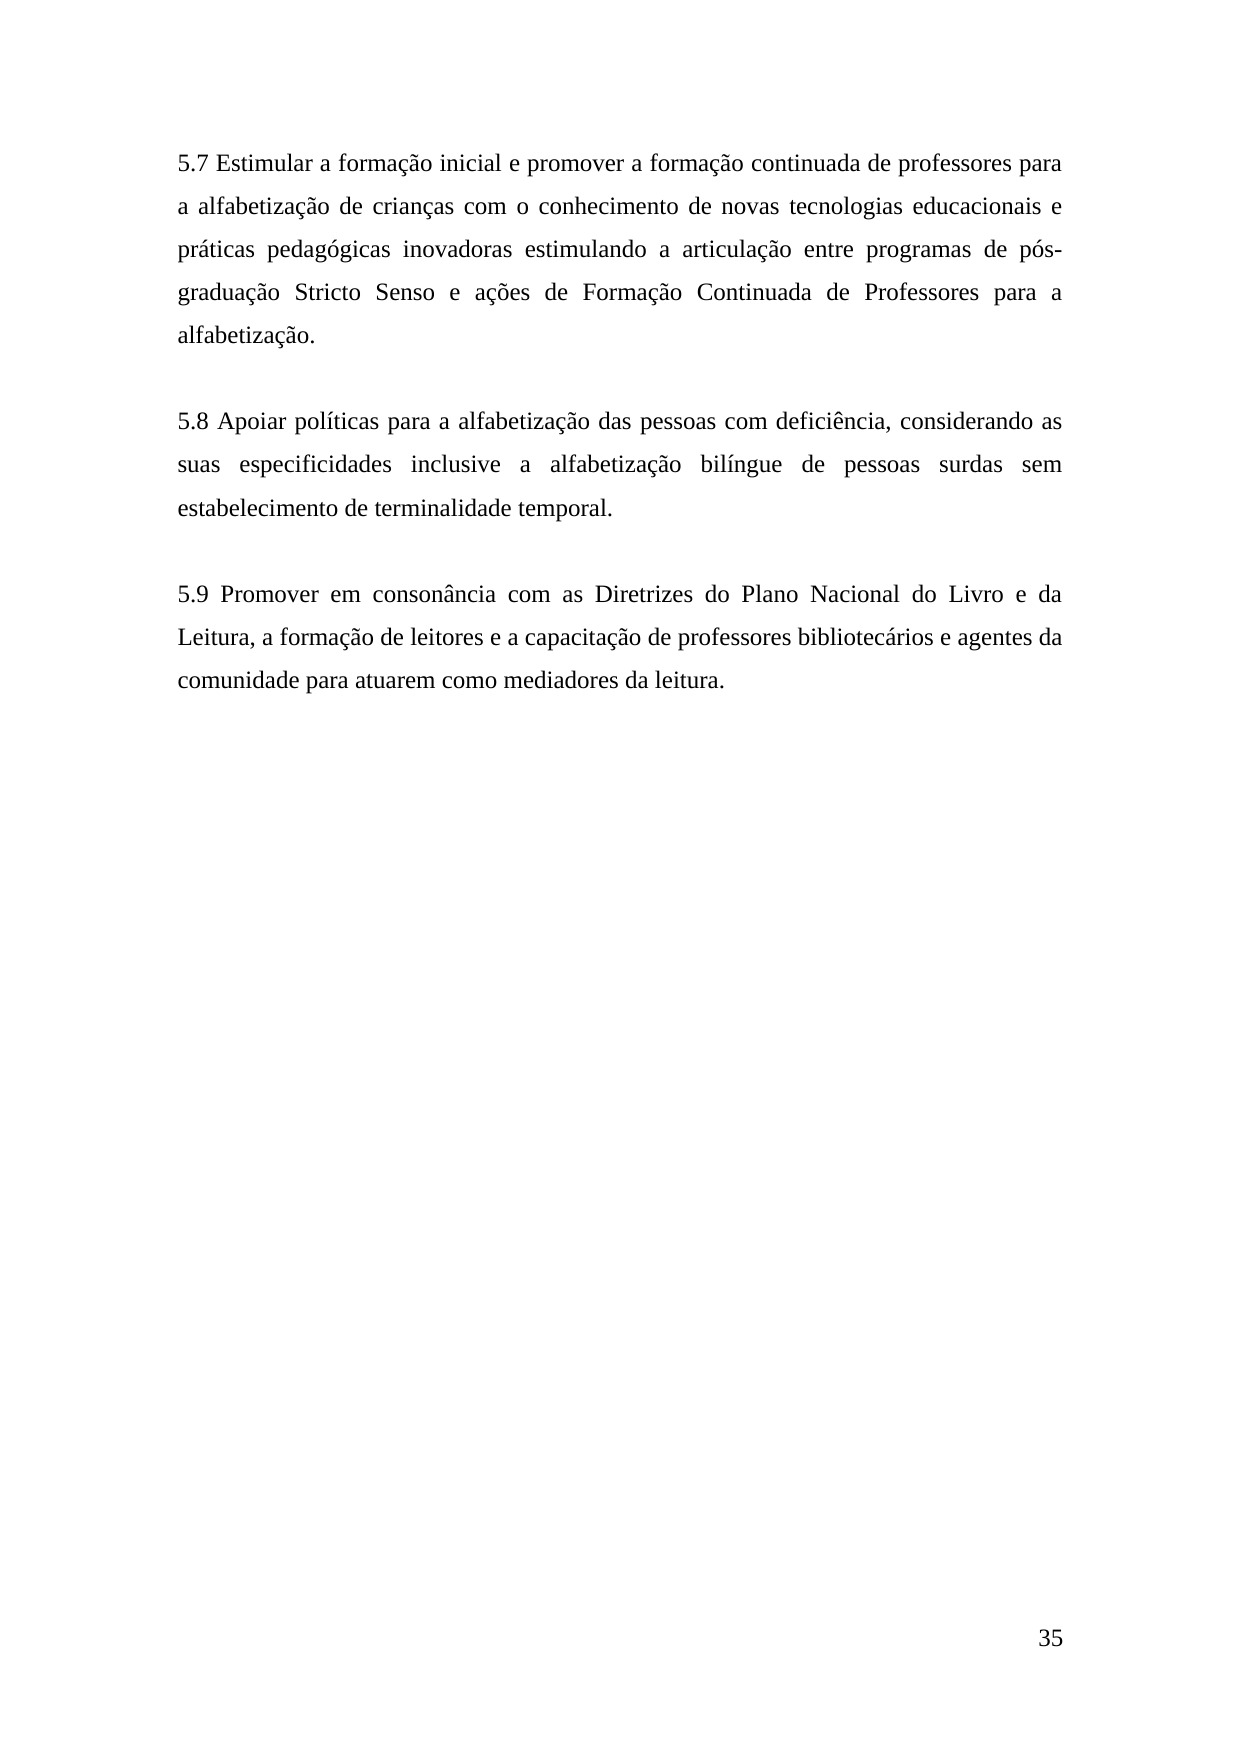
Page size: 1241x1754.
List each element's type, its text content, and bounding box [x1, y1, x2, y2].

text 5.8 Apoiar políticas para a alfabetização das pessoas com deficiência, considerando as suas especificidades inclusive a alfabetização bilíngue de pessoas surdas sem estabelecimento de terminalidade temporal. [177, 406, 1063, 521]
text 5.9 Promover em consonância com as Diretrizes do Plano Nacional do Livro e da Leitura, a formação de leitores e a capacitação de professores bibliotecários e agentes da comunidade para atuarem como mediadores da leitura. [177, 579, 1063, 694]
text 5.7 Estimular a formação inicial e promover a formação continuada de professores para a alfabetização de crianças com o conhecimento de novas tecnologias educacionais e práticas pedagógicas inovadoras estimulando a articulação entre programas de pós-graduação Stricto Senso e ações de Formação Continuada de Professores para a alfabetização. [177, 148, 1063, 349]
